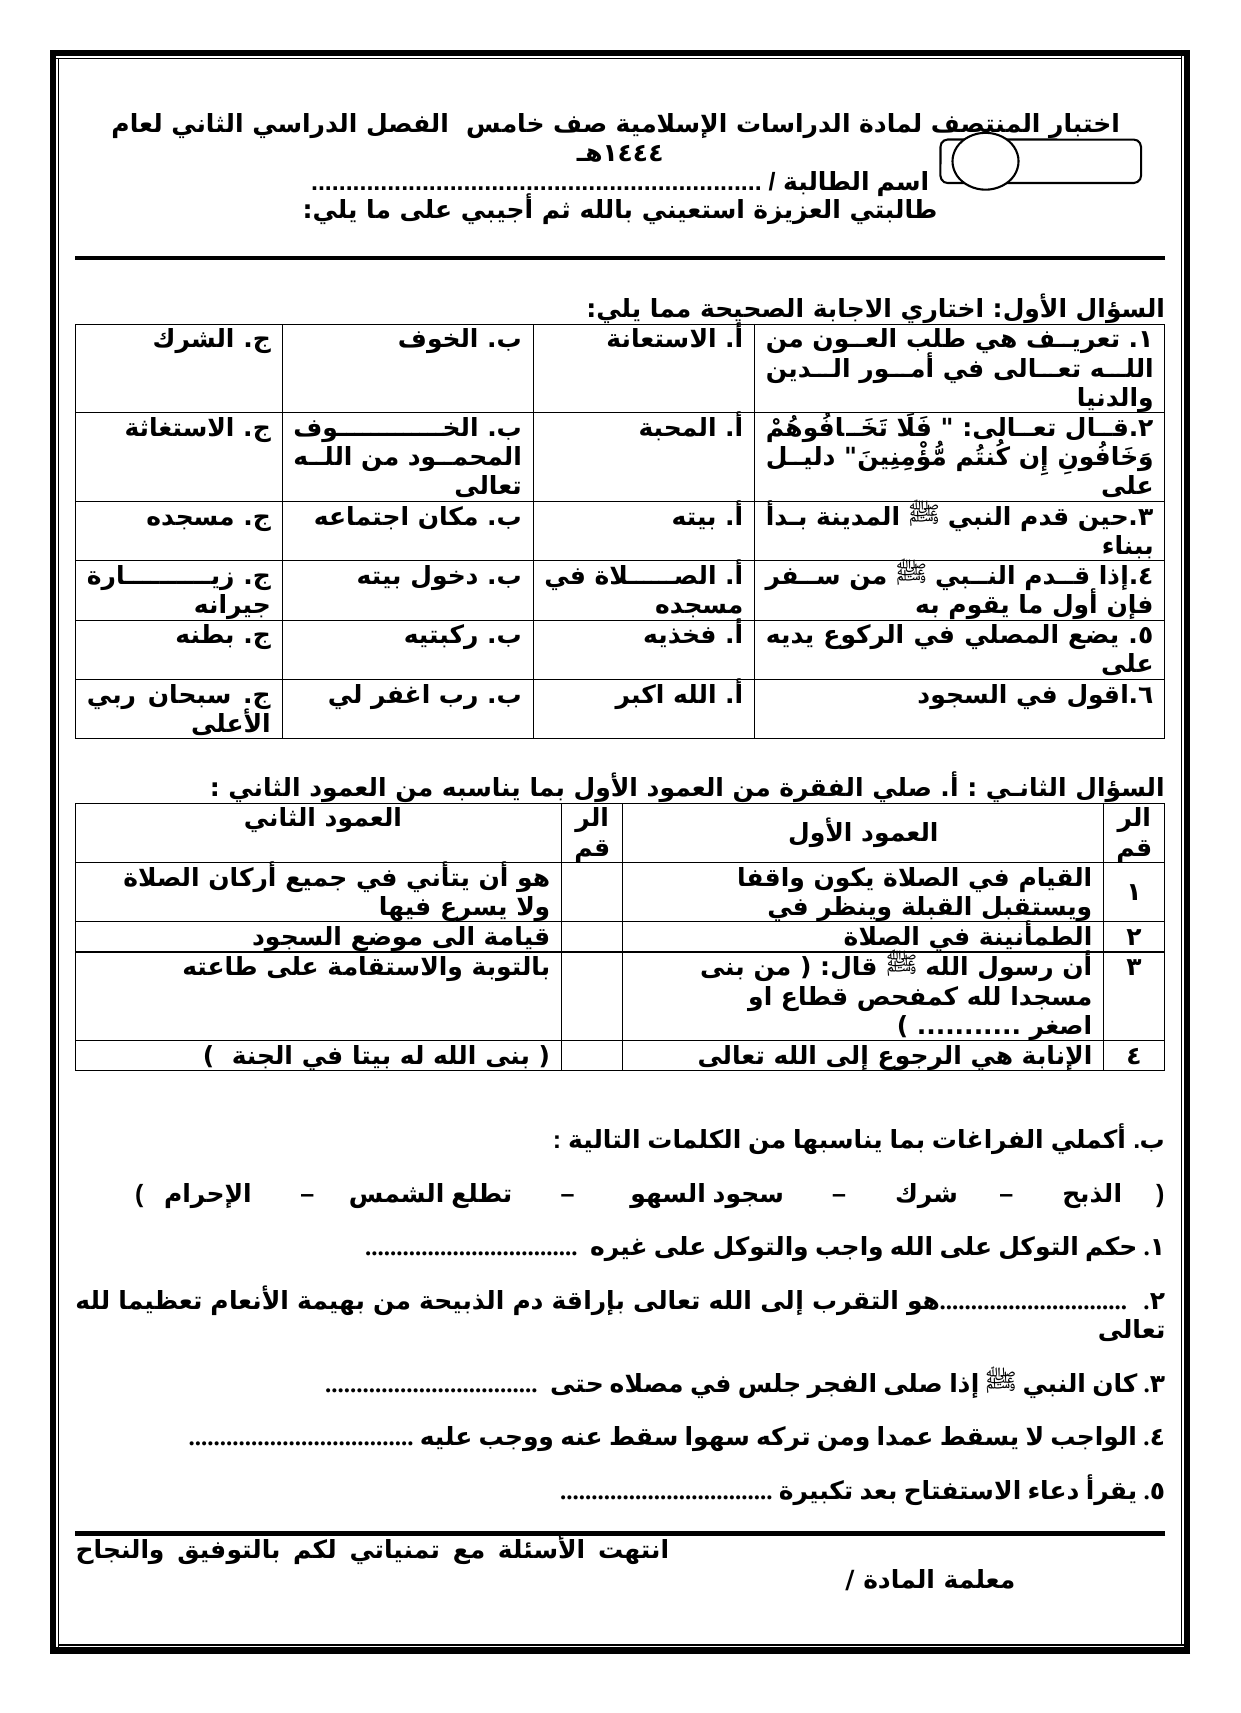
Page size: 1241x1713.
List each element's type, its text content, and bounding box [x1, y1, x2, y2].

table_cell أن رسول الله ﷺ قال: ( من بنى مسجدا لله كمفحص قطاع او اصغر ........... ) [623, 953, 1103, 1040]
table_cell ٥. يضع المصلي في الركوع يديه على [755, 621, 1164, 679]
table_cell هو أن يتأني في جميع أركان الصلاة ولا يسرع فيها [76, 863, 561, 921]
table_header العمود الأول [623, 804, 1103, 862]
table_header ج. الشرك [76, 325, 282, 412]
table_header ١. تعريف هي طلب العون من الله تعالى في أمور الدين والدنيا [755, 325, 1164, 412]
table_cell أ. الله اكبر [534, 680, 754, 738]
text اسم الطالبة / ................................................................. [75, 167, 1165, 196]
table_cell [562, 1041, 622, 1070]
text اختبار المنتصف لمادة الدراسات الإسلامية صف خامس الفصل الدراسي الثاني لعام ١٤٤٤هـ [75, 109, 1165, 167]
table_cell ٤ [1104, 1041, 1164, 1070]
table_cell ب. الخوف المحمود من الله تعالى [283, 413, 533, 501]
table_cell ج. مسجده [76, 502, 282, 560]
table_cell ج. بطنه [76, 621, 282, 679]
table_cell ب. رب اغفر لي [283, 680, 533, 738]
text طالبتي العزيزة استعيني بالله ثم أجيبي على ما يلي: [75, 196, 1165, 225]
table_cell ج. زيارة جيرانه [76, 561, 282, 619]
table_header الرقم [562, 804, 622, 862]
table_cell [562, 953, 622, 1040]
table_cell أ. المحبة [534, 413, 754, 501]
text السؤال الأول: اختاري الاجابة الصحيحة مما يلي: [75, 294, 1165, 324]
table_cell ٣.حين قدم النبي ﷺ المدينة بدأ ببناء [755, 502, 1164, 560]
text ١. حكم التوكل على الله واجب والتوكل على غيره .................................. [75, 1232, 1165, 1261]
text ٥. يقرأ دعاء الاستفتاح بعد تكبيرة .................................. [75, 1476, 1165, 1505]
table_header أ. الاستعانة [534, 325, 754, 412]
table_cell ج. الاستغاثة [76, 413, 282, 501]
table_cell القيام في الصلاة يكون واقفا ويستقبل القبلة وينظر في [623, 863, 1103, 921]
table_cell ٤.إذا قدم النبي ﷺ من سفر فإن أول ما يقوم به [755, 561, 1164, 619]
table_cell أ. الصلاة في مسجده [534, 561, 754, 619]
table_cell [562, 863, 622, 921]
table_cell [562, 922, 622, 951]
table_cell ب. ركبتيه [283, 621, 533, 679]
table_cell ١ [1104, 863, 1164, 921]
table_cell الطمأنينة في الصلاة [623, 922, 1103, 951]
table_cell ( بنى الله له بيتا في الجنة ) [76, 1041, 561, 1070]
table_header ب. الخوف [283, 325, 533, 412]
table_cell قيامة الى موضع السجود [76, 922, 561, 951]
table_cell ٦.اقول في السجود [755, 680, 1164, 738]
table_cell الإنابة هي الرجوع إلى الله تعالى [623, 1041, 1103, 1070]
text ( الذبح – شرك – سجود السهو – تطلع الشمس – الإحرام ) [75, 1179, 1165, 1207]
table_cell ب. دخول بيته [283, 561, 533, 619]
text ٤. الواجب لا يسقط عمدا ومن تركه سهوا سقط عنه ووجب عليه .................................... [75, 1422, 1165, 1451]
table_cell بالتوبة والاستقامة على طاعته [76, 953, 561, 1040]
table_cell ٢.قال تعالى: " فَلَا تَخَافُوهُمْ وَخَافُونِ إِن كُنتُم مُّؤْمِنِينَ" دليل على [755, 413, 1164, 501]
table_cell ج. سبحان ربي الأعلى [76, 680, 282, 738]
table_cell ب. مكان اجتماعه [283, 502, 533, 560]
table_cell أ. فخذيه [534, 621, 754, 679]
text السؤال الثانـي : أ. صلي الفقرة من العمود الأول بما يناسبه من العمود الثاني : [75, 773, 1165, 802]
table_cell ٣ [1104, 953, 1164, 1040]
table_cell أ. بيته [534, 502, 754, 560]
table_cell ٢ [1104, 922, 1164, 951]
text انتهت الأسئلة مع تمنياتي لكم بالتوفيق والنجاح معلمة المادة / [75, 1536, 1015, 1594]
table_header الرقم [1104, 804, 1164, 862]
text ٢. ..............................هو التقرب إلى الله تعالى بإراقة دم الذبيحة من بهيمة الأنعام تعظيما لله تعالى [75, 1286, 1165, 1344]
table_header العمود الثاني [76, 804, 561, 862]
text ب. أكملي الفراغات بما يناسبها من الكلمات التالية : [75, 1125, 1165, 1154]
text ٣. كان النبي ﷺ إذا صلى الفجر جلس في مصلاه حتى .................................. [75, 1369, 1165, 1397]
